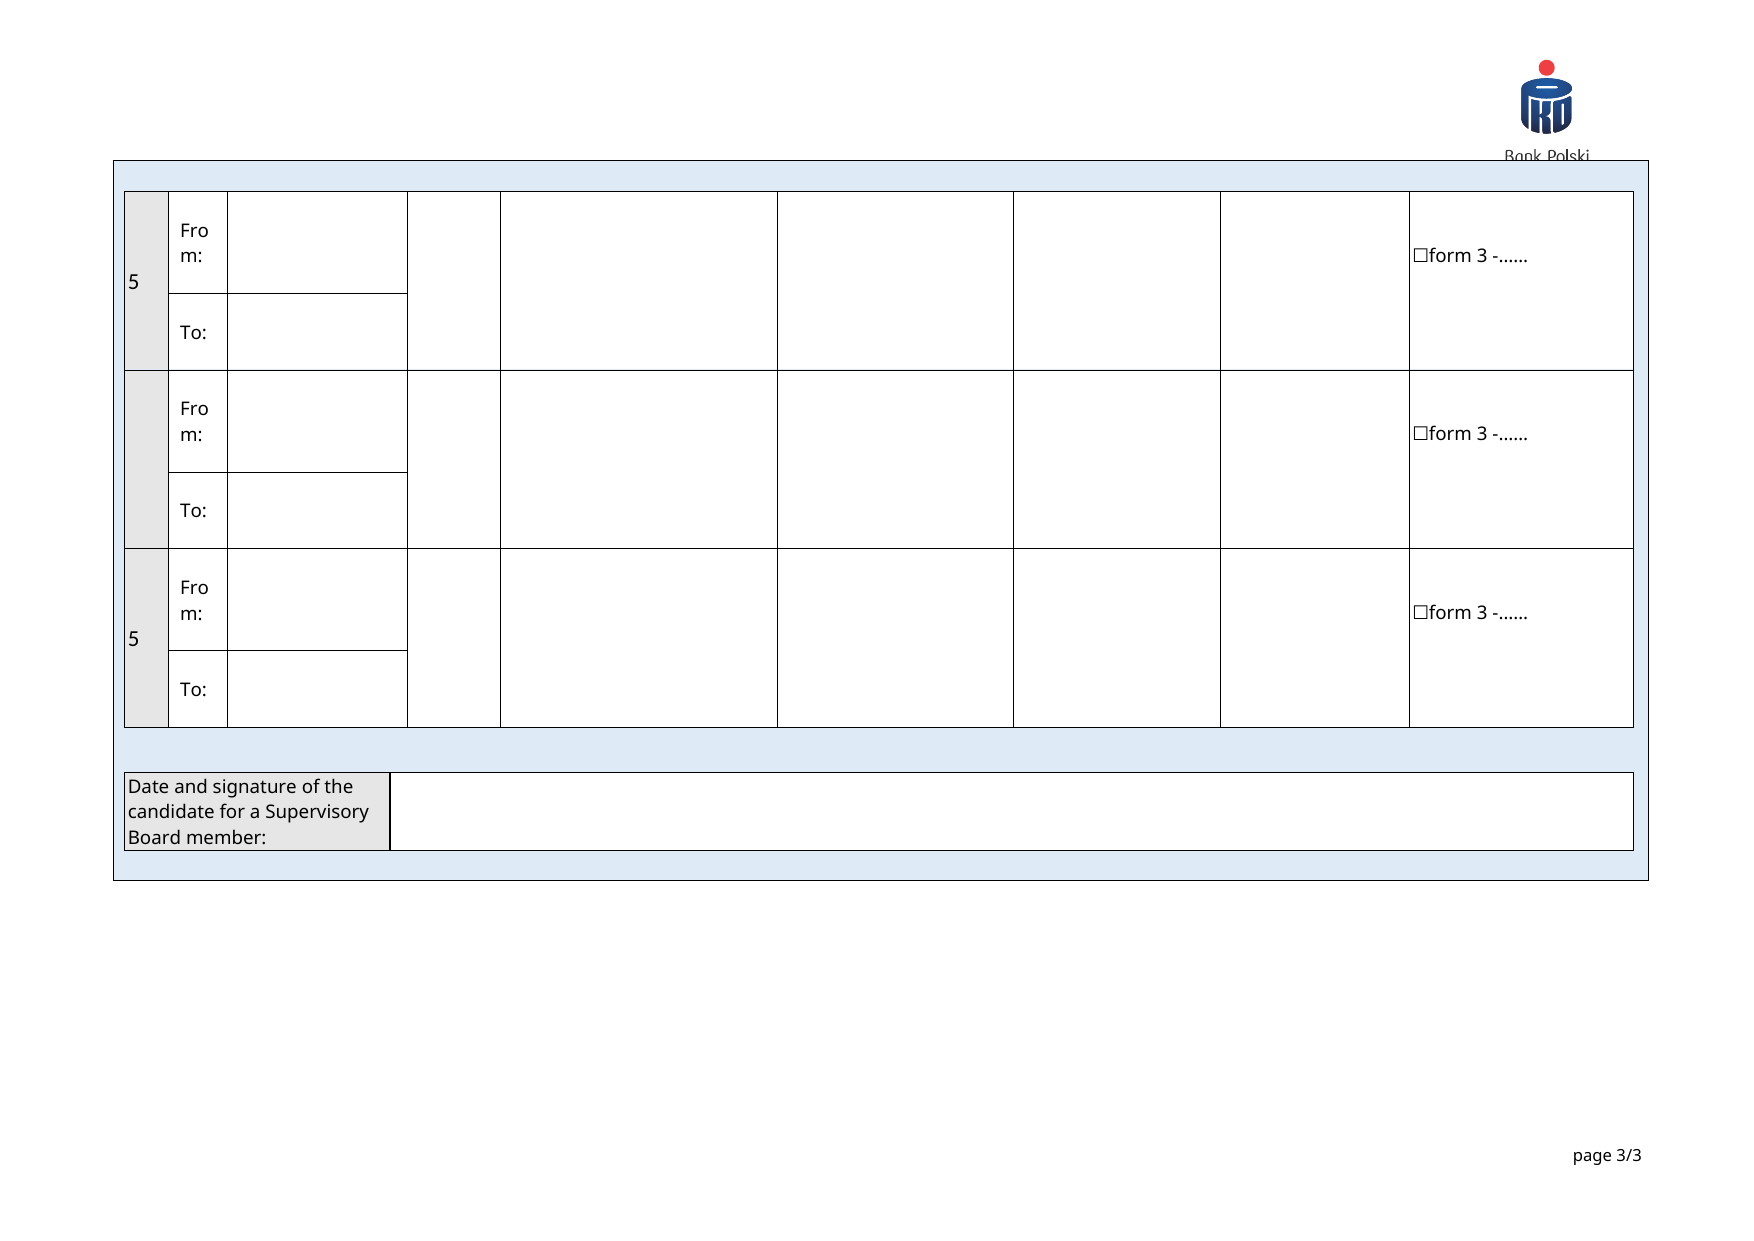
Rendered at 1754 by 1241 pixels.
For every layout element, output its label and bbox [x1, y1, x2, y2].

table_cell [114, 161, 1648, 880]
